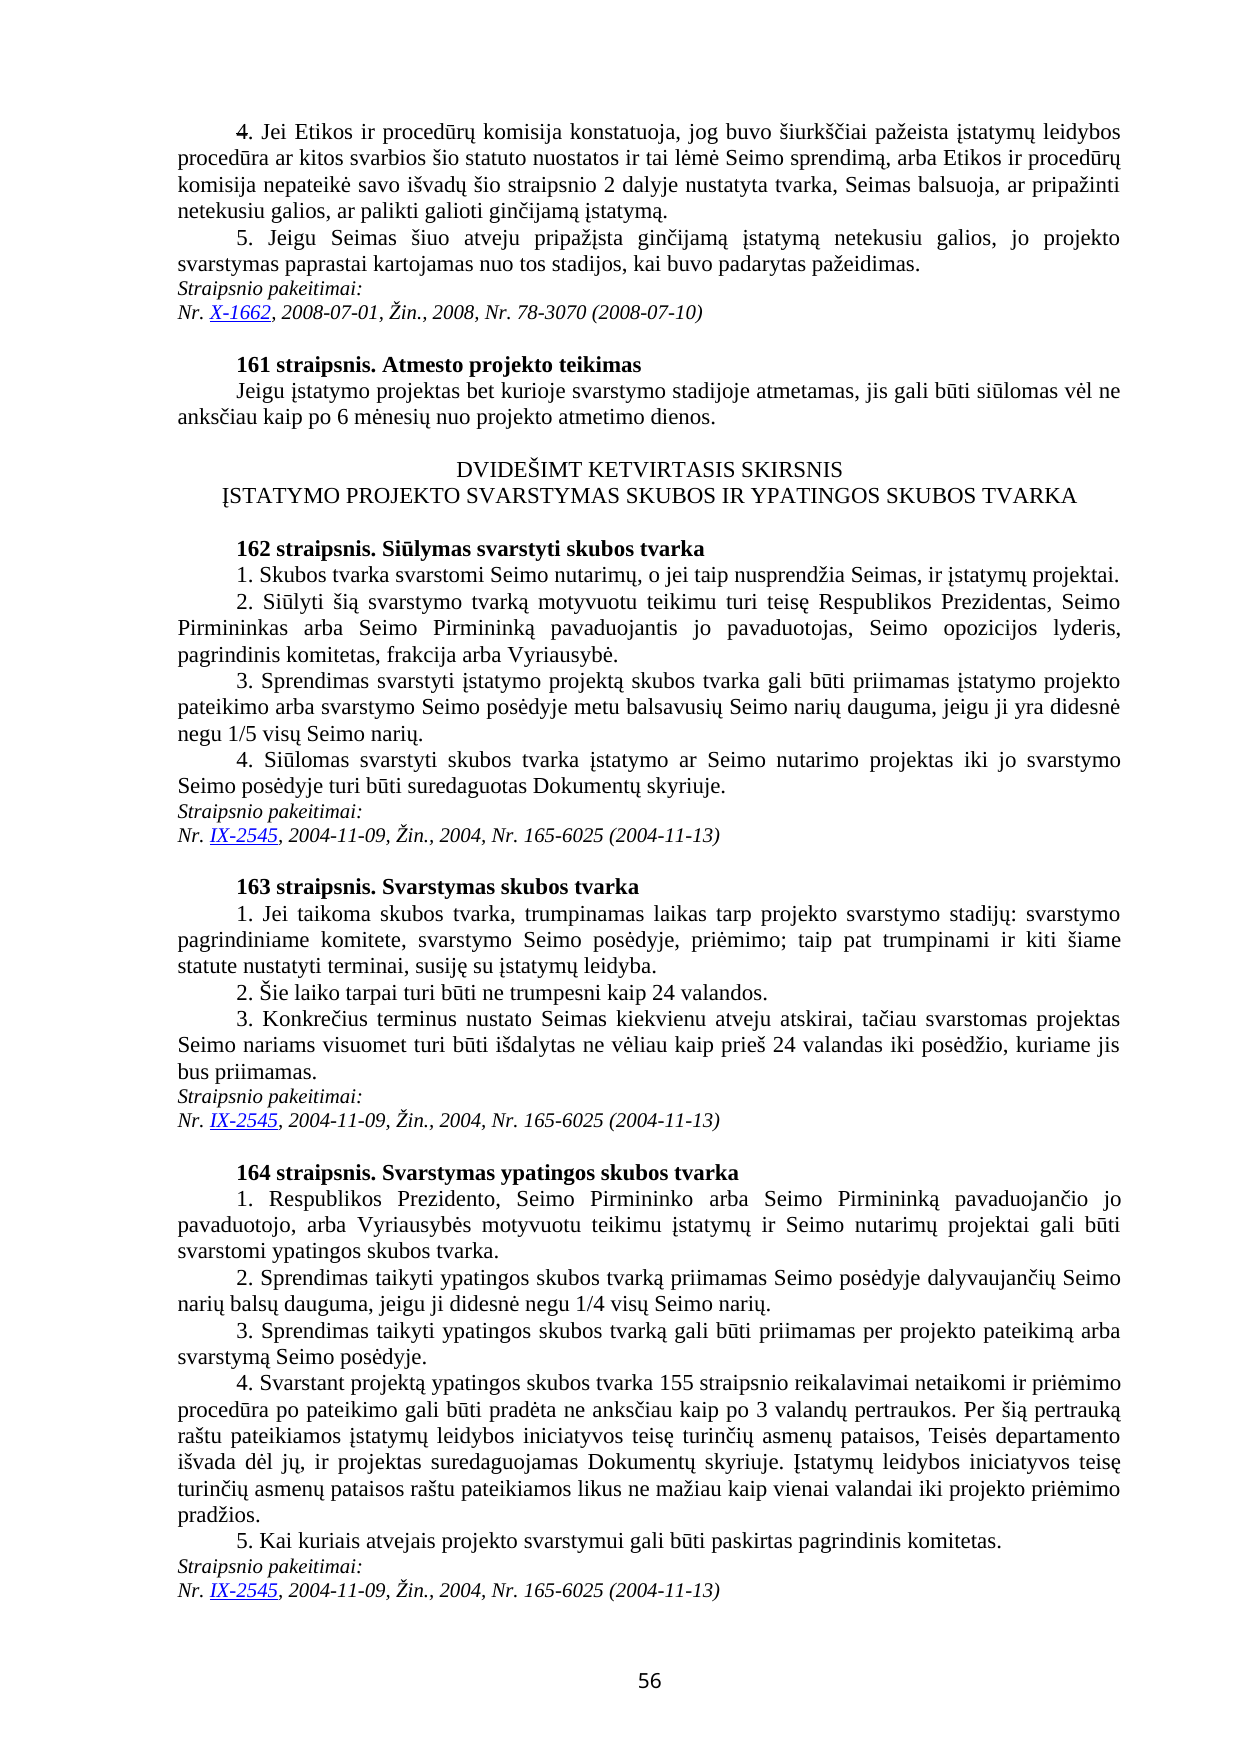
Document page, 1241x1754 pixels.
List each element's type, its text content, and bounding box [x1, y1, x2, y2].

text 5. Kai kuriais atvejais projekto svarstymui gali būti paskirtas pagrindinis komitetas. [177, 1527, 1122, 1554]
text 164 straipsnis. Svarstymas ypatingos skubos tvarka [177, 1158, 1122, 1185]
text 3. Konkrečius terminus nustato Seimas kiekvienu atveju atskirai, tačiau svarstomas projektas Seimo nariams visuomet turi būti išdalytas ne vėliau kaip prieš 24 valandas iki posėdžio, kuriame jis bus priimamas. [177, 1005, 1122, 1084]
text Straipsnio pakeitimai: [177, 1084, 1122, 1108]
text Nr. IX-2545, 2004-11-09, Žin., 2004, Nr. 165-6025 (2004-11-13) [177, 823, 1122, 847]
text 4. Jei Etikos ir procedūrų komisija konstatuoja, jog buvo šiurkščiai pažeista įstatymų leidybos procedūra ar kitos svarbios šio statuto nuostatos ir tai lėmė Seimo sprendimą, arba Etikos ir procedūrų komisija nepateikė savo išvadų šio straipsnio 2 dalyje nustatyta tvarka, Seimas balsuoja, ar pripažinti netekusiu galios, ar palikti galioti ginčijamą įstatymą. [177, 118, 1122, 223]
text Straipsnio pakeitimai: [177, 276, 1122, 300]
text 161 straipsnis. Atmesto projekto teikimas [177, 351, 1122, 377]
text 1. Jei taikoma skubos tvarka, trumpinamas laikas tarp projekto svarstymo stadijų: svarstymo pagrindiniame komitete, svarstymo Seimo posėdyje, priėmimo; taip pat trumpinami ir kiti šiame statute nustatyti terminai, susiję su įstatymų leidyba. [177, 899, 1122, 979]
text Nr. IX-2545, 2004-11-09, Žin., 2004, Nr. 165-6025 (2004-11-13) [177, 1578, 1122, 1602]
text 163 straipsnis. Svarstymas skubos tvarka [177, 873, 1122, 899]
text Straipsnio pakeitimai: [177, 1554, 1122, 1578]
text Nr. IX-2545, 2004-11-09, Žin., 2004, Nr. 165-6025 (2004-11-13) [177, 1108, 1122, 1132]
text Nr. X-1662, 2008-07-01, Žin., 2008, Nr. 78-3070 (2008-07-10) [177, 300, 1122, 324]
text 1. Skubos tvarka svarstomi Seimo nutarimų, o jei taip nusprendžia Seimas, ir įstatymų projektai. [177, 562, 1122, 588]
text 4. Svarstant projektą ypatingos skubos tvarka 155 straipsnio reikalavimai netaikomi ir priėmimo procedūra po pateikimo gali būti pradėta ne anksčiau kaip po 3 valandų pertraukos. Per šią pertrauką raštu pateikiamos įstatymų leidybos iniciatyvos teisę turinčių asmenų pataisos, Teisės departamento išvada dėl jų, ir projektas suredaguojamas Dokumentų skyriuje. Įstatymų leidybos iniciatyvos teisę turinčių asmenų pataisos raštu pateikiamos likus ne mažiau kaip vienai valandai iki projekto priėmimo pradžios. [177, 1369, 1122, 1527]
text 5. Jeigu Seimas šiuo atveju pripažįsta ginčijamą įstatymą netekusiu galios, jo projekto svarstymas paprastai kartojamas nuo tos stadijos, kai buvo padarytas pažeidimas. [177, 223, 1122, 276]
text ĮSTATYMO PROJEKTO SVARSTYMAS SKUBOS IR YPATINGOS SKUBOS TVARKA [177, 482, 1122, 509]
text DVIDEŠIMT KETVIRTASIS SKIRSNIS [177, 456, 1122, 482]
text 2. Siūlyti šią svarstymo tvarką motyvuotu teikimu turi teisę Respublikos Prezidentas, Seimo Pirmininkas arba Seimo Pirmininką pavaduojantis jo pavaduotojas, Seimo opozicijos lyderis, pagrindinis komitetas, frakcija arba Vyriausybė. [177, 588, 1122, 667]
text 1. Respublikos Prezidento, Seimo Pirmininko arba Seimo Pirmininką pavaduojančio jo pavaduotojo, arba Vyriausybės motyvuotu teikimu įstatymų ir Seimo nutarimų projektai gali būti svarstomi ypatingos skubos tvarka. [177, 1185, 1122, 1264]
text Straipsnio pakeitimai: [177, 799, 1122, 823]
text 4. Siūlomas svarstyti skubos tvarka įstatymo ar Seimo nutarimo projektas iki jo svarstymo Seimo posėdyje turi būti suredaguotas Dokumentų skyriuje. [177, 746, 1122, 799]
text Jeigu įstatymo projektas bet kurioje svarstymo stadijoje atmetamas, jis gali būti siūlomas vėl ne anksčiau kaip po 6 mėnesių nuo projekto atmetimo dienos. [177, 377, 1122, 430]
text 3. Sprendimas taikyti ypatingos skubos tvarką gali būti priimamas per projekto pateikimą arba svarstymą Seimo posėdyje. [177, 1317, 1122, 1369]
text 3. Sprendimas svarstyti įstatymo projektą skubos tvarka gali būti priimamas įstatymo projekto pateikimo arba svarstymo Seimo posėdyje metu balsavusių Seimo narių dauguma, jeigu ji yra didesnė negu 1/5 visų Seimo narių. [177, 667, 1122, 746]
text 162 straipsnis. Siūlymas svarstyti skubos tvarka [177, 535, 1122, 562]
text 2. Šie laiko tarpai turi būti ne trumpesni kaip 24 valandos. [177, 979, 1122, 1005]
text 2. Sprendimas taikyti ypatingos skubos tvarką priimamas Seimo posėdyje dalyvaujančių Seimo narių balsų dauguma, jeigu ji didesnė negu 1/4 visų Seimo narių. [177, 1264, 1122, 1317]
